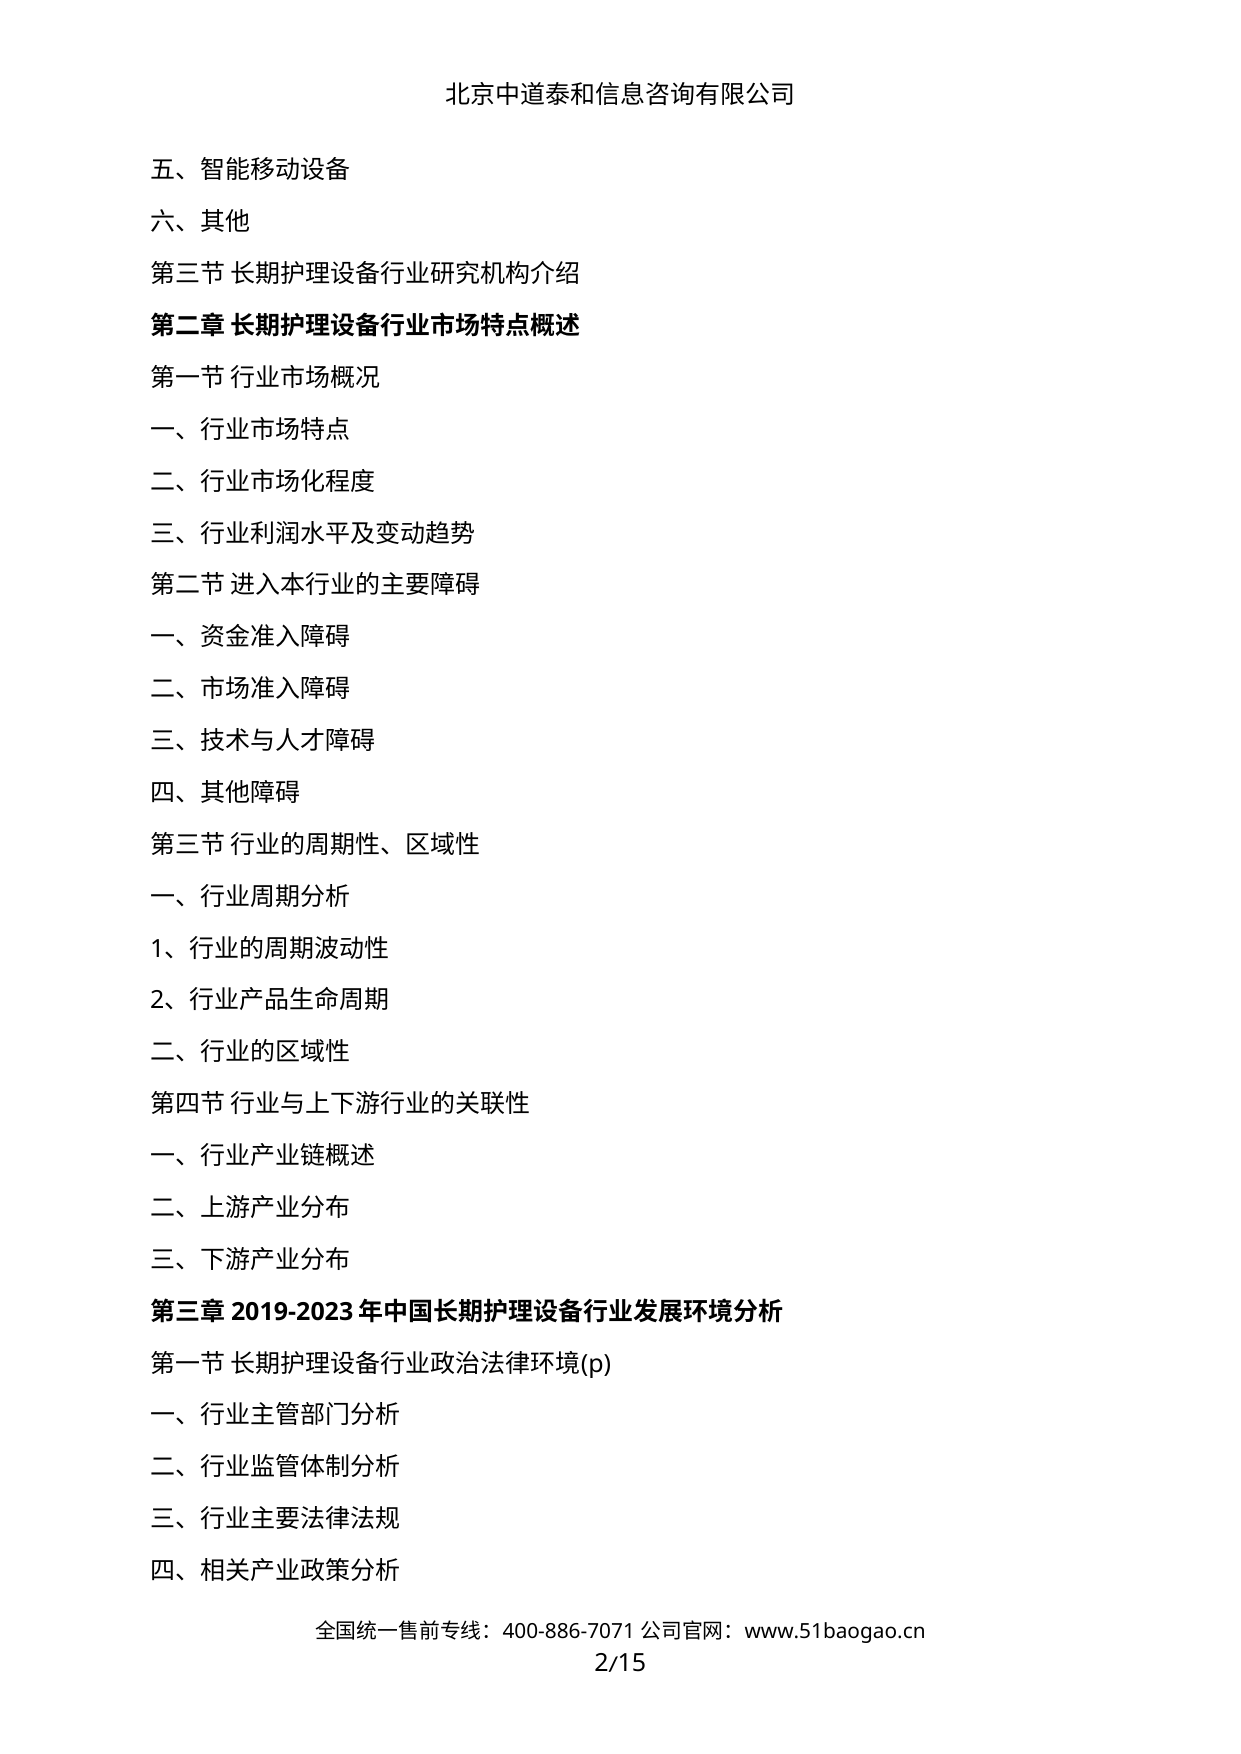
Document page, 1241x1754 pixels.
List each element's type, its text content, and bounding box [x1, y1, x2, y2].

text 第三节 行业的周期性、区域性 [150, 824, 1090, 861]
text 1、行业的周期波动性 [150, 928, 1090, 964]
text 第一节 长期护理设备行业政治法律环境(p) [150, 1343, 1090, 1379]
text 二、行业市场化程度 [150, 461, 1090, 497]
text 第二节 进入本行业的主要障碍 [150, 565, 1090, 601]
text 一、行业产业链概述 [150, 1136, 1090, 1172]
text 四、相关产业政策分析 [150, 1551, 1090, 1587]
text 二、上游产业分布 [150, 1187, 1090, 1224]
text 一、行业周期分析 [150, 876, 1090, 912]
text 三、行业利润水平及变动趋势 [150, 513, 1090, 549]
text 一、资金准入障碍 [150, 617, 1090, 653]
text 六、其他 [150, 202, 1090, 238]
text 一、行业市场特点 [150, 409, 1090, 446]
text 第三节 长期护理设备行业研究机构介绍 [150, 254, 1090, 290]
text 第一节 行业市场概况 [150, 357, 1090, 394]
text 第二章 长期护理设备行业市场特点概述 [150, 306, 1090, 342]
text 五、智能移动设备 [150, 150, 1090, 186]
text 一、行业主管部门分析 [150, 1395, 1090, 1431]
text 二、行业监管体制分析 [150, 1447, 1090, 1483]
text 三、下游产业分布 [150, 1239, 1090, 1276]
text 二、行业的区域性 [150, 1032, 1090, 1068]
text 三、行业主要法律法规 [150, 1499, 1090, 1535]
text 2、行业产品生命周期 [150, 980, 1090, 1016]
text 第四节 行业与上下游行业的关联性 [150, 1084, 1090, 1120]
text 四、其他障碍 [150, 772, 1090, 809]
text 第三章 2019-2023年中国长期护理设备行业发展环境分析 [150, 1291, 1090, 1327]
text 三、技术与人才障碍 [150, 721, 1090, 757]
text 二、市场准入障碍 [150, 669, 1090, 705]
